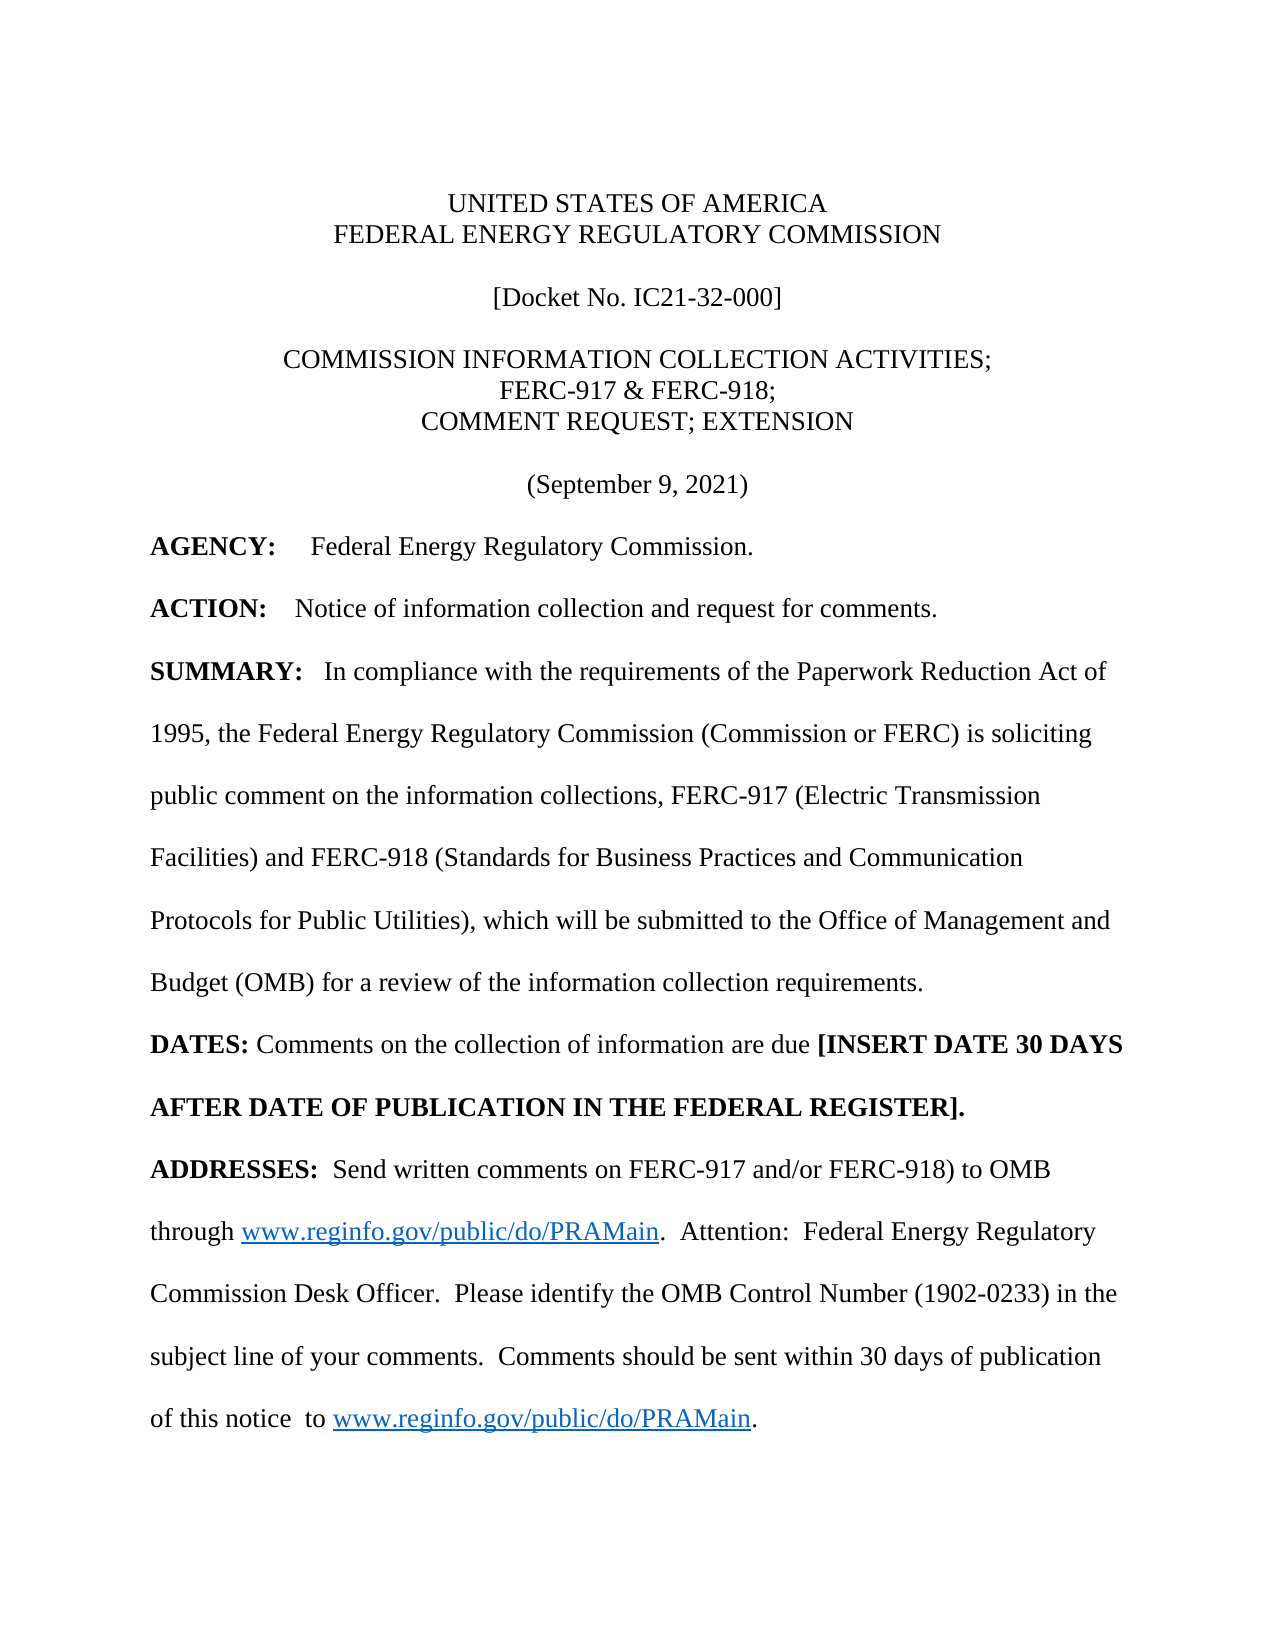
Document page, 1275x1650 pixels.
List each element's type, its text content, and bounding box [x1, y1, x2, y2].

text ACTION: Notice of information collection and request for comments. [150, 592, 1125, 623]
text FERC-917 & FERC-918; [150, 374, 1125, 406]
text [Docket No. IC21-32-000] [150, 281, 1125, 312]
text DATES: Comments on the collection of information are due [INSERT DATE 30 DAYS AFTER DATE OF PUBLICATION IN THE FEDERAL REGISTER]. [150, 1028, 1125, 1122]
text (September 9, 2021) [150, 468, 1125, 499]
text COMMISSION INFORMATION COLLECTION ACTIVITIES; [150, 343, 1125, 374]
text FEDERAL ENERGY REGULATORY COMMISSION [150, 219, 1125, 250]
text ADDRESSES: Send written comments on FERC-917 and/or FERC-918) to OMB through www.reginfo.gov/public/do/PRAMain. Attention: Federal Energy Regulatory Commission Desk Officer. Please identify the OMB Control Number (1902-0233) in the subject line of your comments. Comments should be sent within 30 days of publication of this notice to www.reginfo.gov/public/do/PRAMain. [150, 1153, 1125, 1433]
text SUMMARY: In compliance with the requirements of the Paperwork Reduction Act of 1995, the Federal Energy Regulatory Commission (Commission or FERC) is soliciting public comment on the information collections, FERC-917 (Electric Transmission Facilities) and FERC-918 (Standards for Business Practices and Communication Protocols for Public Utilities), which will be submitted to the Office of Management and Budget (OMB) for a review of the information collection requirements. [150, 655, 1125, 997]
text COMMENT REQUEST; EXTENSION [150, 406, 1125, 437]
text AGENCY: Federal Energy Regulatory Commission. [150, 530, 1125, 561]
